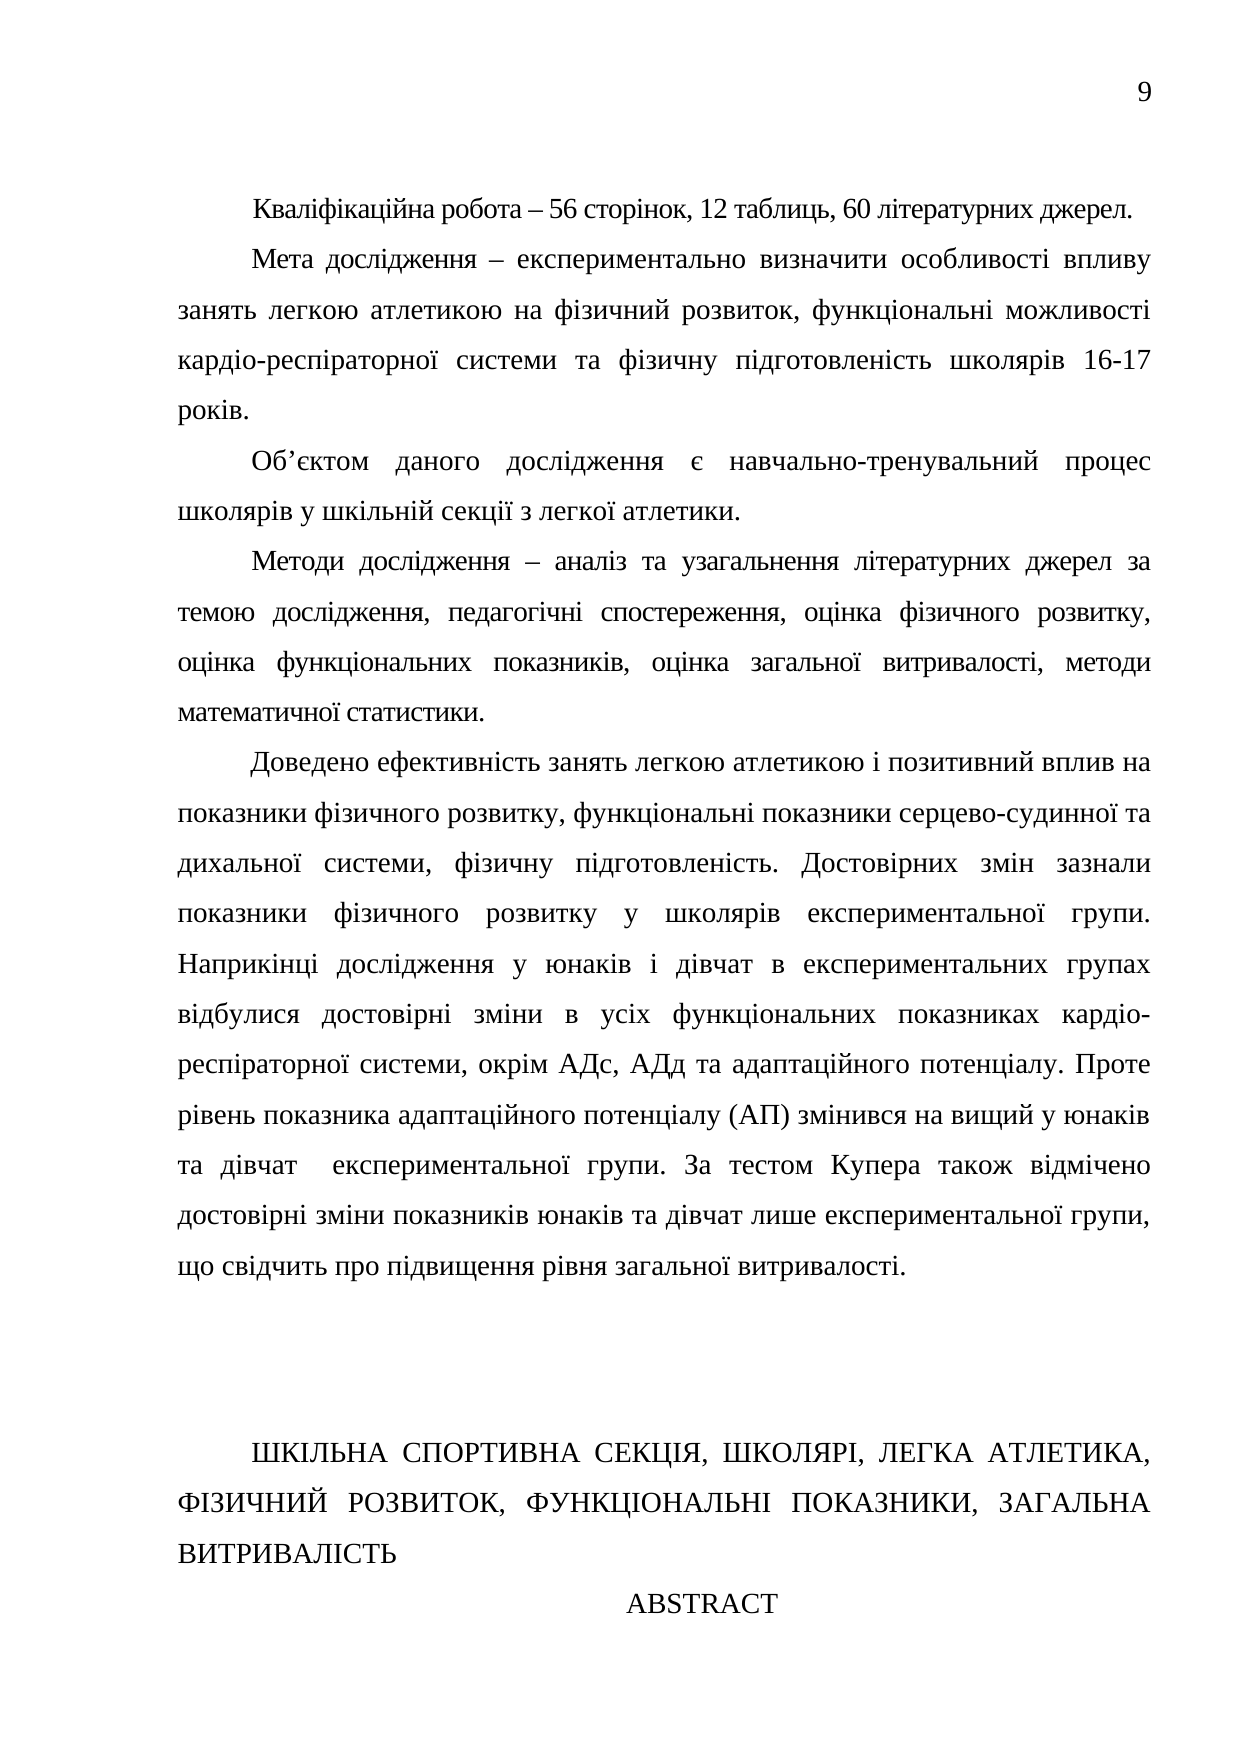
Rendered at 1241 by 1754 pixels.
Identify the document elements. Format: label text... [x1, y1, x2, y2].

text ABSTRACT [177, 1586, 1152, 1619]
text ШКІЛЬНА СПОРТИВНА СЕКЦІЯ, ШКОЛЯРІ, ЛЕГКА АТЛЕТИКА, ФІЗИЧНИЙ РОЗВИТОК, ФУНКЦІОНАЛЬНІ ПОКАЗНИКИ, ЗАГАЛЬНА ВИТРИВАЛІСТЬ [177, 1435, 1152, 1569]
text Доведено ефективність занять легкою атлетикою і позитивний вплив на показники фізичного розвитку, функціональні показники серцево-судинної та дихальної системи, фізичну підготовленість. Достовірних змін зазнали показники фізичного розвитку у школярів експериментальної групи. Наприкінці дослідження у юнаків і дівчат в експериментальних групах відбулися достовірні зміни в усіх функціональних показниках кардіо-респіраторної системи, окрім АДс, АДд та адаптаційного потенціалу. Проте рівень показника адаптаційного потенціалу (АП) змінився на вищий у юнаків та дівчат експериментальної групи. За тестом Купера також відмічено достовірні зміни показників юнаків та дівчат лише експериментальної групи, що свідчить про підвищення рівня загальної витривалості. [177, 744, 1152, 1281]
text Об’єктом даного дослідження є навчально-тренувальний процес школярів у шкільній секції з легкої атлетики. [177, 443, 1152, 527]
text Кваліфікаційна робота – 56 сторінок, 12 таблиць, 60 літературних джерел. [177, 191, 1152, 225]
text Методи дослідження – аналіз та узагальнення літературних джерел за темою дослідження, педагогічні спостереження, оцінка фізичного розвитку, оцінка функціональних показників, оцінка загальної витривалості, методи математичної статистики. [177, 543, 1152, 728]
text Мета дослідження – експериментально визначити особливості впливу занять легкою атлетикою на фізичний розвиток, функціональні можливості кардіо-респіраторної системи та фізичну підготовленість школярів 16-17 років. [177, 241, 1152, 426]
